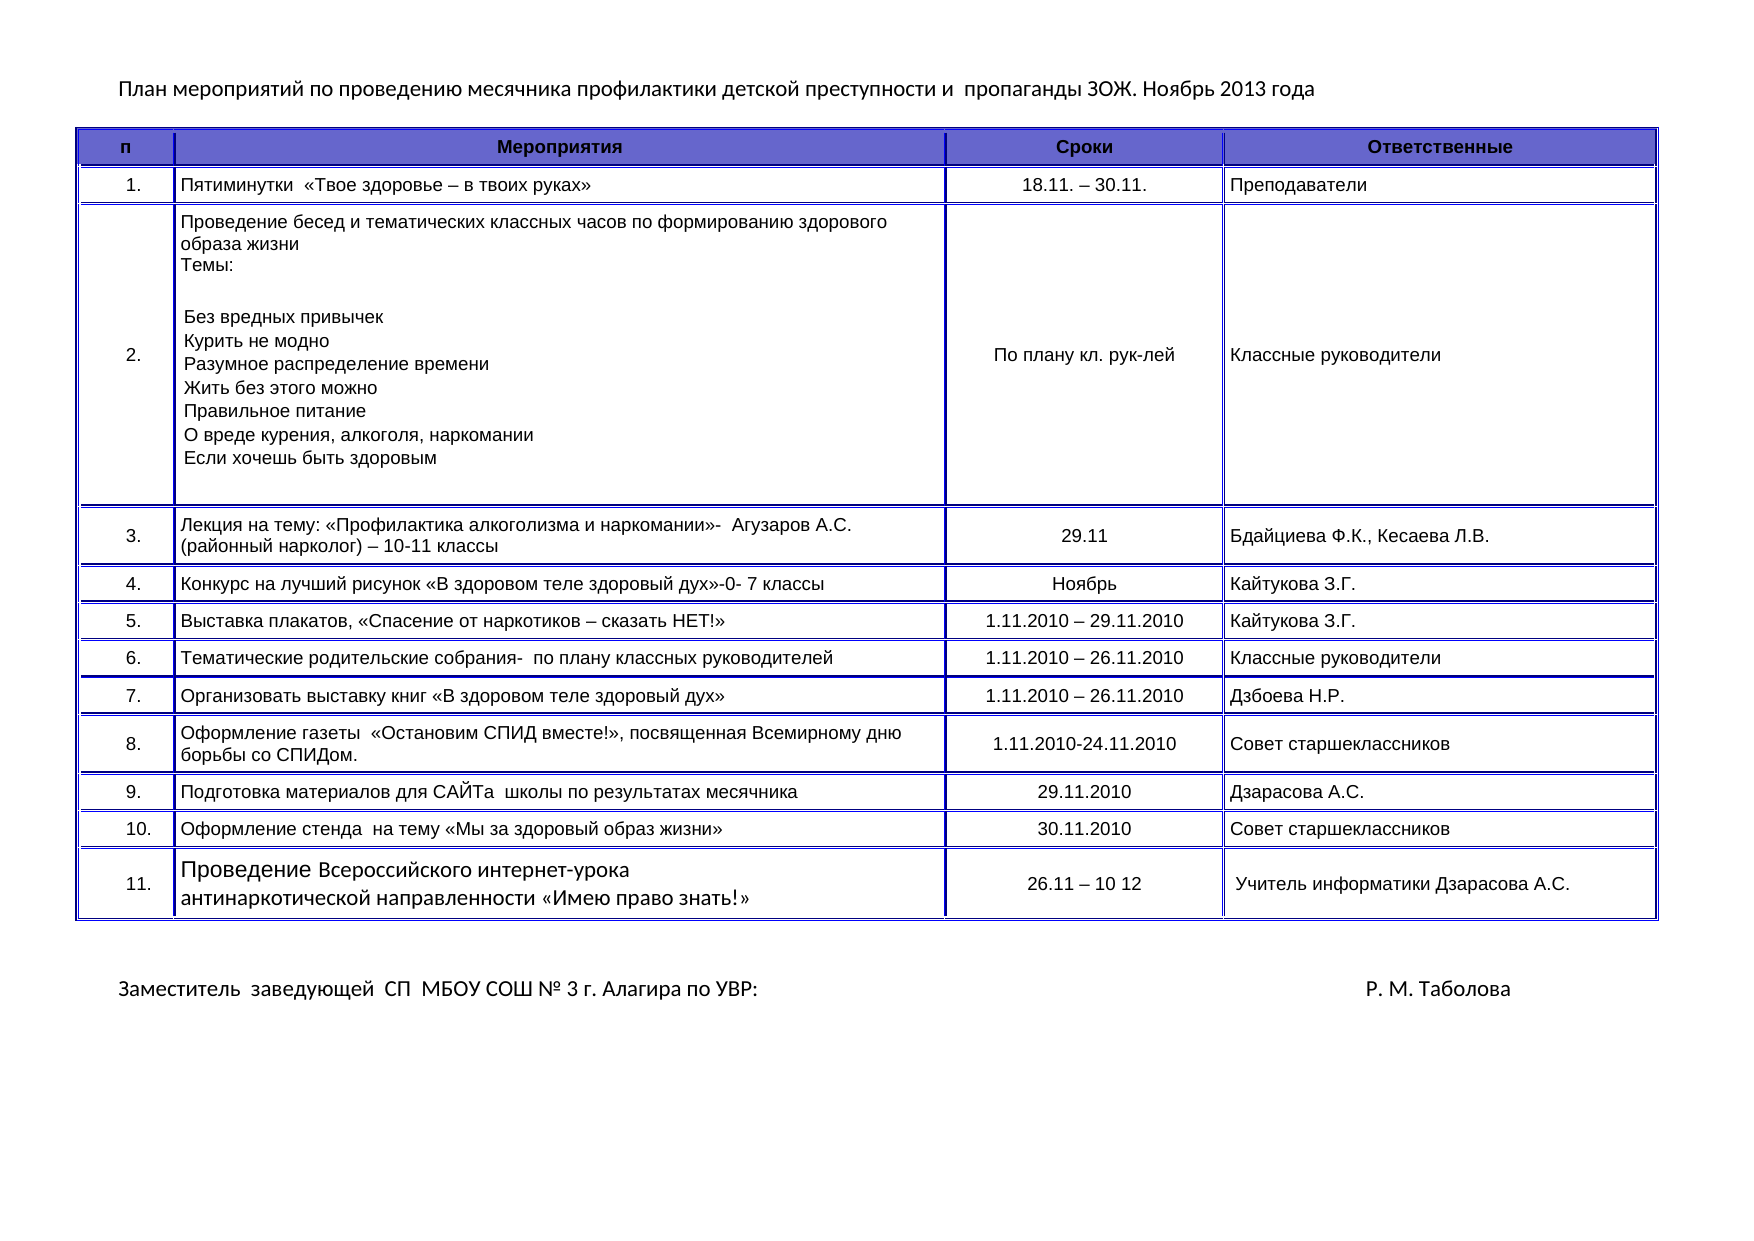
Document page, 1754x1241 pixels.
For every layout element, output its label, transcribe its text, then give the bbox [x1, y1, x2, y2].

table_cell Тематические родительские собрания- по плану классных руководителей [176, 641, 944, 675]
table_header п [77, 128, 174, 164]
table_cell Дзбоева Н.Р. [1225, 675, 1655, 712]
table_cell [79, 201, 173, 504]
table_cell Выставка плакатов, «Спасение от наркотиков – сказать НЕТ!» [176, 604, 944, 638]
table_cell Совет старшеклассников [1225, 809, 1656, 846]
table_cell 26.11 – 10 12 [945, 849, 1224, 917]
table_header Мероприятия [174, 128, 945, 164]
table_cell 1.11.2010-24.11.2010 [947, 716, 1222, 771]
table_cell Классные руководители [1224, 638, 1657, 675]
table_cell Оформление стенда на тему «Мы за здоровый образ жизни» [176, 812, 944, 846]
table_cell Пятиминутки «Твое здоровье – в твоих руках» [176, 168, 944, 201]
table_cell [77, 638, 174, 675]
table_header Сроки [945, 130, 1224, 164]
table_cell [79, 712, 173, 771]
table_cell Организовать выставку книг «В здоровом теле здоровый дух» [176, 678, 944, 712]
table_cell [79, 809, 173, 846]
table_cell [79, 563, 173, 600]
text Заместитель заведующей СП МБОУ СОШ № 3 г. Алагира по УВР: Р. М. Таболова [118, 974, 1698, 1002]
table_cell Дзарасова А.С. [1225, 771, 1656, 808]
table_cell Проведение Всероссийского интернет-урока антинаркотической направленности «Имею право знать!» [174, 849, 945, 917]
table_cell [77, 846, 174, 917]
table_cell [79, 675, 173, 712]
table_cell 1.11.2010 – 26.11.2010 [947, 678, 1222, 712]
table_cell [79, 164, 173, 201]
table_cell [79, 771, 173, 808]
table_cell 18.11. – 30.11. [947, 168, 1222, 201]
table_cell Подготовка материалов для САЙТа школы по результатах месячника [176, 775, 944, 808]
table_cell Кайтукова З.Г. [1225, 600, 1656, 638]
table_cell Преподаватели [1225, 164, 1656, 201]
table_cell Совет старшеклассников [1225, 712, 1656, 771]
table_cell Ноябрь [947, 567, 1222, 600]
table_cell Проведение бесед и тематических классных часов по формированию здорового образа жизни Темы: Без вредных привычек Курить не модно Разумное распределение времени Жить без этого можно Правильное питание О вреде курения, алкоголя, наркомании Если хочешь быть здоровым [176, 205, 944, 504]
table_cell Лекция на тему: «Профилактика алкоголизма и наркомании»- Агузаров А.С.(районный нарколог) – 10-11 классы [176, 508, 944, 563]
table_cell 1.11.2010 – 26.11.2010 [947, 641, 1222, 675]
table_cell Конкурс на лучший рисунок «В здоровом теле здоровый дух»-0- 7 классы [176, 567, 944, 600]
text План мероприятий по проведению месячника профилактики детской преступности и пропаганды ЗОЖ. Ноябрь 2013 года [118, 74, 1698, 102]
table_header Ответственные [1224, 130, 1655, 164]
table_cell Оформление газеты «Остановим СПИД вместе!», посвященная Всемирному дню борьбы со СПИДом. [176, 716, 944, 771]
table_cell 29.11.2010 [947, 775, 1222, 808]
table_cell 1.11.2010 – 29.11.2010 [947, 604, 1222, 638]
table_cell Бдайциева Ф.К., Кесаева Л.В. [1225, 504, 1656, 563]
table_cell [79, 504, 173, 563]
table_cell Учитель информатики Дзарасова А.С. [1224, 846, 1657, 917]
table_cell Классные руководители [1225, 201, 1656, 504]
table_cell Кайтукова З.Г. [1225, 563, 1656, 600]
table_cell [79, 600, 173, 638]
table_cell По плану кл. рук-лей [947, 205, 1222, 504]
table_cell 30.11.2010 [947, 812, 1222, 846]
table_cell 29.11 [947, 508, 1222, 563]
